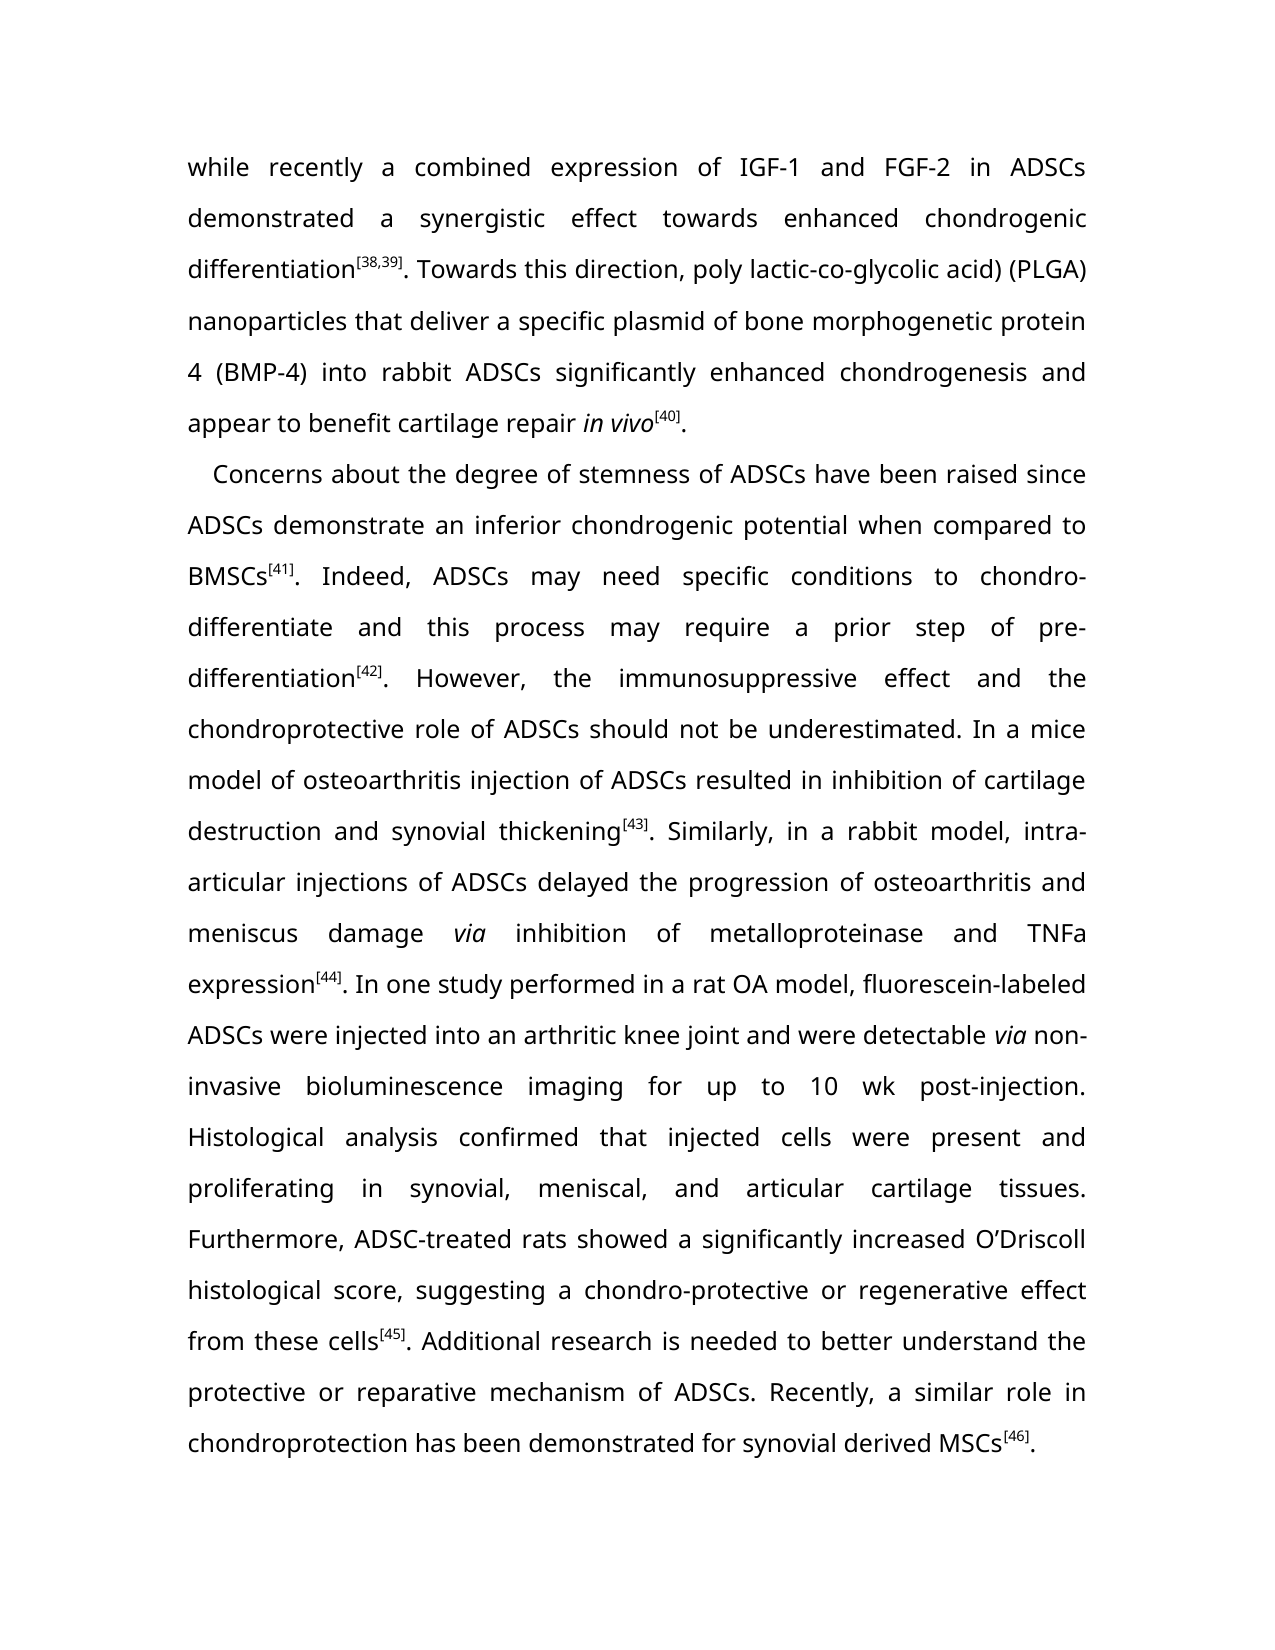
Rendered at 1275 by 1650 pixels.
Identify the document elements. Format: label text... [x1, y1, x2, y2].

text Concerns about the degree of stemness of ADSCs have been raised since ADSCs demonstrate an inferior chondrogenic potential when compared to BMSCs[41]. Indeed, ADSCs may need specific conditions to chondro-differentiate and this process may require a prior step of pre-differentiation[42]. However, the immunosuppressive effect and the chondroprotective role of ADSCs should not be underestimated. In a mice model of osteoarthritis injection of ADSCs resulted in inhibition of cartilage destruction and synovial thickening[43]. Similarly, in a rabbit model, intra-articular injections of ADSCs delayed the progression of osteoarthritis and meniscus damage via inhibition of metalloproteinase and TNFa expression[44]. In one study performed in a rat OA model, fluorescein-labeled ADSCs were injected into an arthritic knee joint and were detectable via non-invasive bioluminescence imaging for up to 10 wk post-injection. Histological analysis confirmed that injected cells were present and proliferating in synovial, meniscal, and articular cartilage tissues. Furthermore, ADSC-treated rats showed a significantly increased O’Driscoll histological score, suggesting a chondro-protective or regenerative effect from these cells[45]. Additional research is needed to better understand the protective or reparative mechanism of ADSCs. Recently, a similar role in chondroprotection has been demonstrated for synovial derived MSCs[46]. [187, 456, 1087, 1460]
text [187, 150, 1087, 439]
